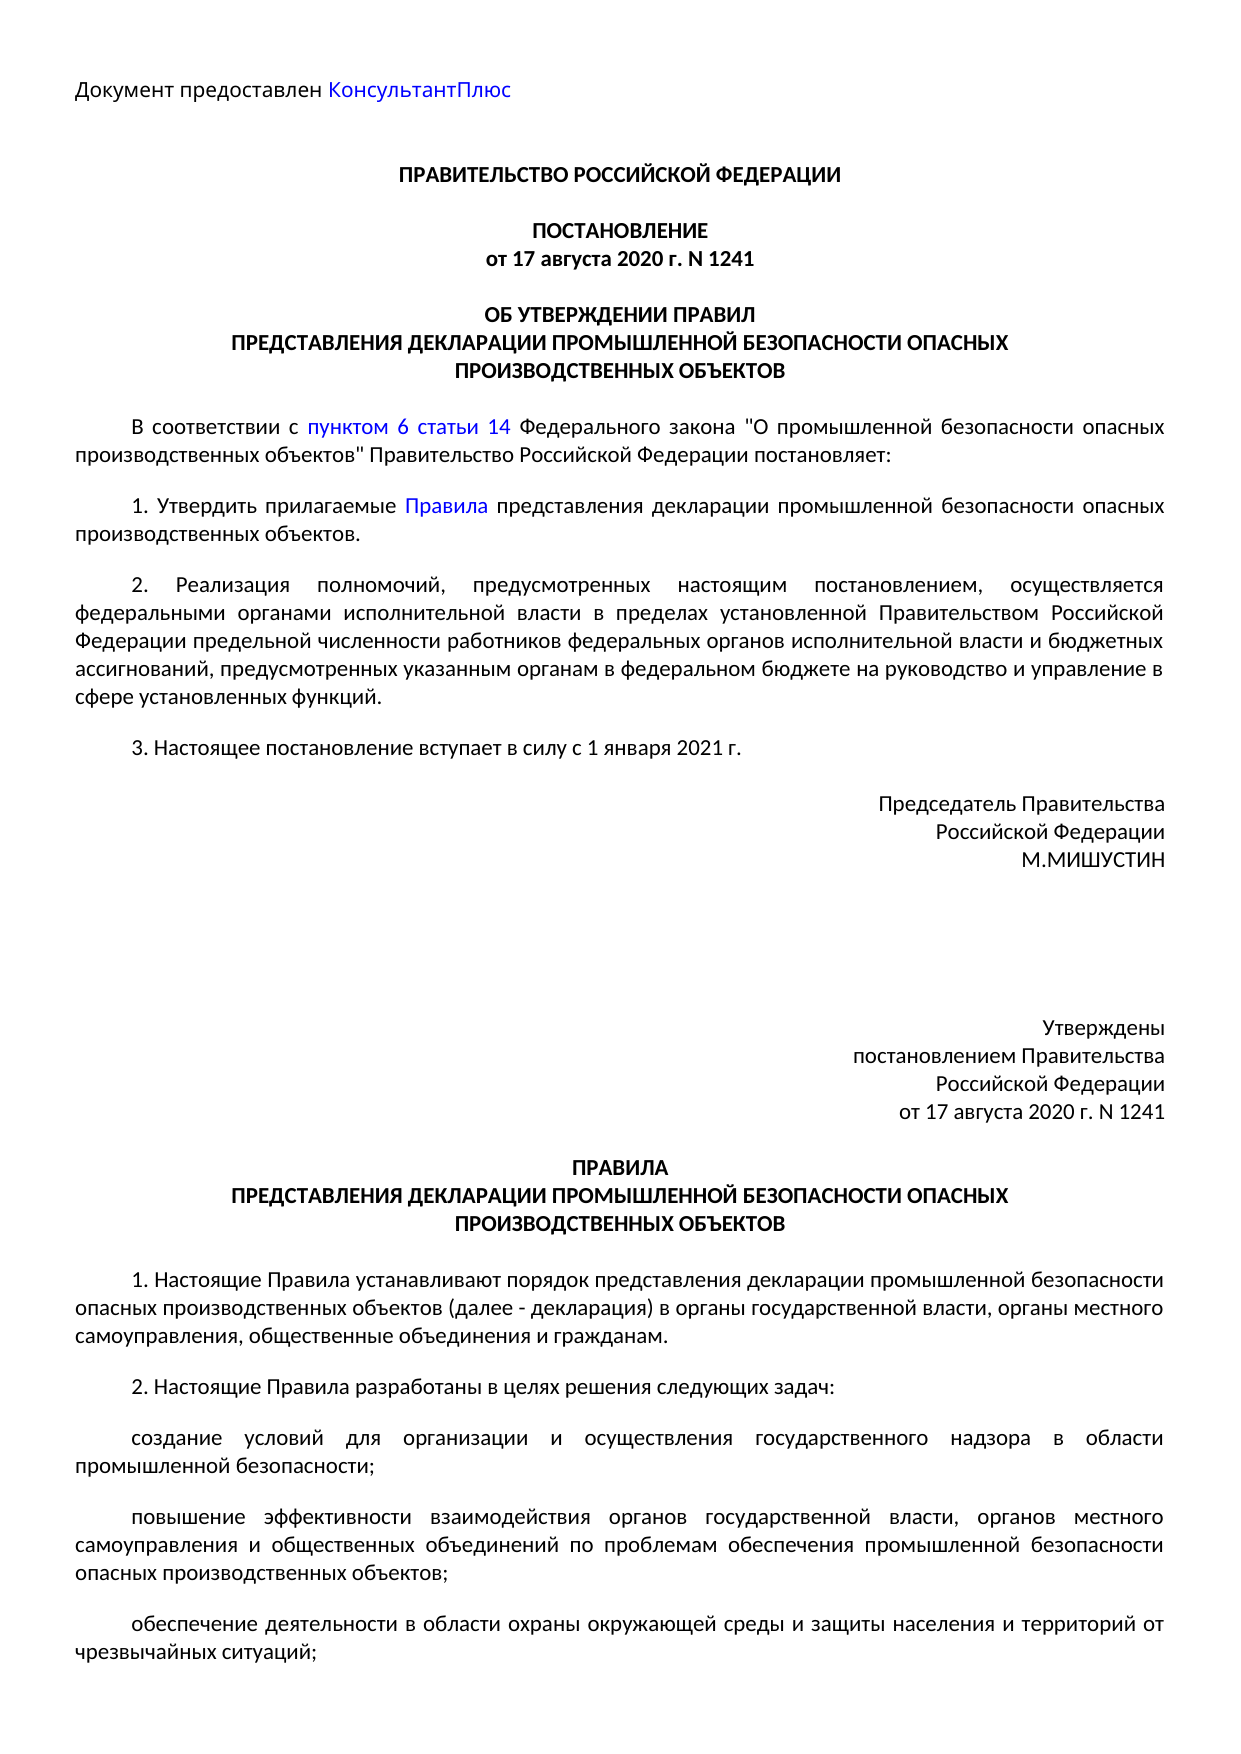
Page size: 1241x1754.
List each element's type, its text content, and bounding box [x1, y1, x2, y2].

text Председатель Правительства [75, 789, 1165, 817]
text Российской Федерации [75, 1069, 1165, 1097]
text повышение эффективности взаимодействия органов государственной власти, органов местного самоуправления и общественных объединений по проблемам обеспечения промышленной безопасности опасных производственных объектов; [75, 1502, 1165, 1586]
title ПРАВИТЕЛЬСТВО РОССИЙСКОЙ ФЕДЕРАЦИИ [75, 160, 1165, 188]
title ПРЕДСТАВЛЕНИЯ ДЕКЛАРАЦИИ ПРОМЫШЛЕННОЙ БЕЗОПАСНОСТИ ОПАСНЫХ [75, 328, 1165, 356]
text постановлением Правительства [75, 1041, 1165, 1069]
title ПРЕДСТАВЛЕНИЯ ДЕКЛАРАЦИИ ПРОМЫШЛЕННОЙ БЕЗОПАСНОСТИ ОПАСНЫХ [75, 1181, 1165, 1209]
text Российской Федерации [75, 817, 1165, 845]
text 1. Утвердить прилагаемые Правила представления декларации промышленной безопасности опасных производственных объектов. [75, 491, 1165, 547]
text В соответствии с пунктом 6 статьи 14 Федерального закона "О промышленной безопасности опасных производственных объектов" Правительство Российской Федерации постановляет: [75, 412, 1165, 468]
title ПРАВИЛА [75, 1153, 1165, 1181]
text М.МИШУСТИН [75, 845, 1165, 873]
text 2. Настоящие Правила разработаны в целях решения следующих задач: [75, 1372, 1165, 1400]
text 2. Реализация полномочий, предусмотренных настоящим постановлением, осуществляется федеральными органами исполнительной власти в пределах установленной Правительством Российской Федерации предельной численности работников федеральных органов исполнительной власти и бюджетных ассигнований, предусмотренных указанным органам в федеральном бюджете на руководство и управление в сфере установленных функций. [75, 570, 1165, 710]
text 3. Настоящее постановление вступает в силу с 1 января 2021 г. [75, 733, 1165, 761]
text создание условий для организации и осуществления государственного надзора в области промышленной безопасности; [75, 1423, 1165, 1479]
text от 17 августа 2020 г. N 1241 [75, 1097, 1165, 1125]
text Утверждены [75, 1013, 1165, 1041]
title ОБ УТВЕРЖДЕНИИ ПРАВИЛ [75, 300, 1165, 328]
title от 17 августа 2020 г. N 1241 [75, 244, 1165, 272]
title Документ предоставлен КонсультантПлюс [75, 75, 1165, 132]
title ПРОИЗВОДСТВЕННЫХ ОБЪЕКТОВ [75, 356, 1165, 384]
text 1. Настоящие Правила устанавливают порядок представления декларации промышленной безопасности опасных производственных объектов (далее - декларация) в органы государственной власти, органы местного самоуправления, общественные объединения и гражданам. [75, 1265, 1165, 1349]
text обеспечение деятельности в области охраны окружающей среды и защиты населения и территорий от чрезвычайных ситуаций; [75, 1609, 1165, 1665]
title ПОСТАНОВЛЕНИЕ [75, 216, 1165, 244]
title ПРОИЗВОДСТВЕННЫХ ОБЪЕКТОВ [75, 1209, 1165, 1237]
